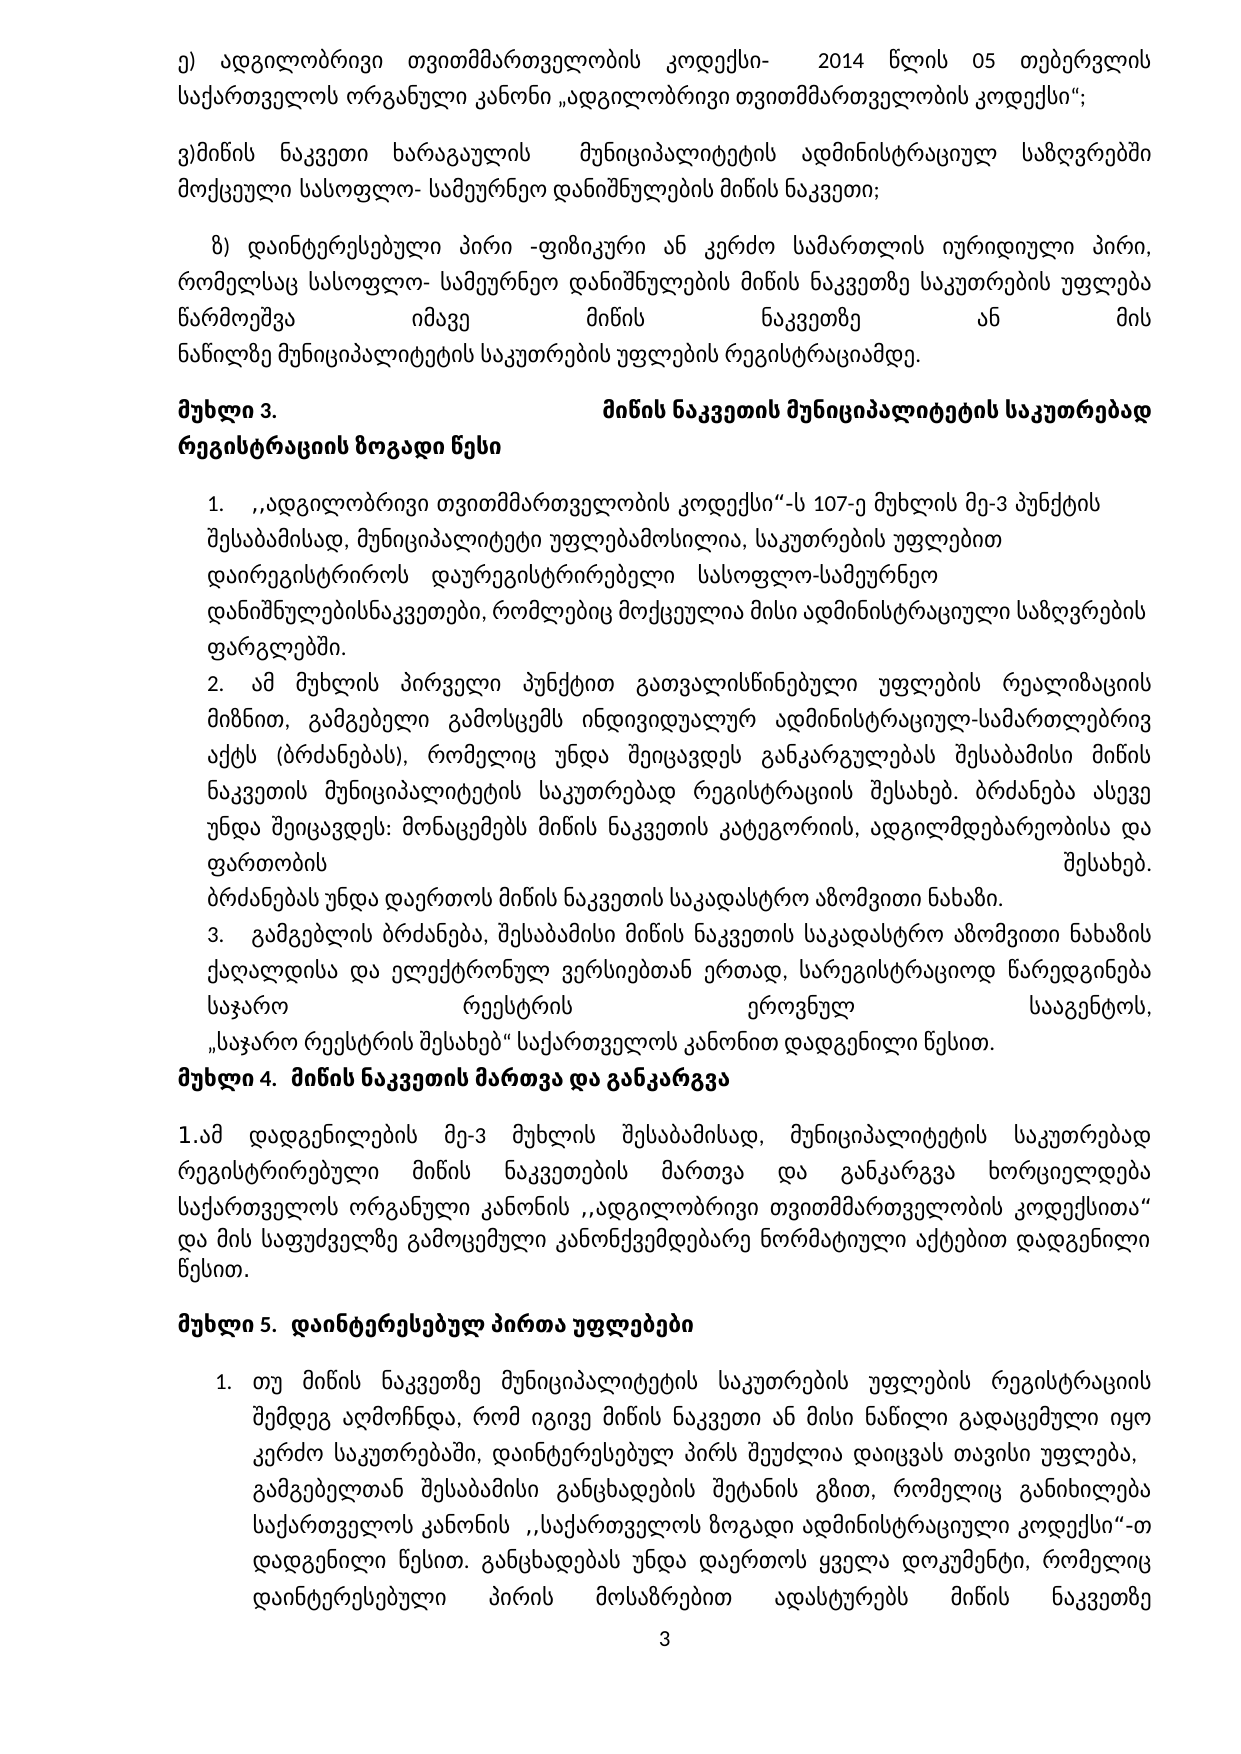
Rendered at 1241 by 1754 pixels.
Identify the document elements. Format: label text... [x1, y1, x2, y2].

list ამ მუხლის პირველი პუნქტით გათვალისწინებული უფლების რეალიზაციის მიზნით, გამგებელი გამოსცემს ინდივიდუალურ ადმინისტრაციულ-სამართლებრივ აქტს (ბრძანებას), რომელიც უნდა შეიცავდეს განკარგულებას შესაბამისი მიწის ნაკვეთის მუნიციპალიტეტის საკუთრებად რეგისტრაციის შესახებ. ბრძანება ასევე უნდა შეიცავდეს: მონაცემებს მიწის ნაკვეთის კატეგორიის, ადგილმდებარეობისა და ფართობის შესახებ. ბრძანებას უნდა დაერთოს მიწის ნაკვეთის საკადასტრო აზომვითი ნახაზი. [207, 667, 1152, 914]
text მუხლი 4. მიწის ნაკვეთის მართვა და განკარგვა [177, 1062, 1152, 1093]
text ვ)მიწის ნაკვეთი ხარაგაულის მუნიციპალიტეტის ადმინისტრაციულ საზღვრებში მოქცეული სასოფლო- სამეურნეო დანიშნულების მიწის ნაკვეთი; [177, 137, 1152, 204]
text მუხლი 5. დაინტერესებულ პირთა უფლებები [177, 1308, 1152, 1339]
list ,,ადგილობრივი თვითმმართველობის კოდექსი“-ს 107-ე მუხლის მე-3 პუნქტის შესაბამისად, მუნიციპალიტეტი უფლებამოსილია, საკუთრების უფლებით დაირეგისტრიროს დაურეგისტრირებელი სასოფლო-სამეურნეო დანიშნულებისნაკვეთები, რომლებიც მოქცეულია მისი ადმინისტრაციული საზღვრების ფარგლებში. [207, 487, 1152, 662]
list გამგებლის ბრძანება, შესაბამისი მიწის ნაკვეთის საკადასტრო აზომვითი ნახაზის ქაღალდისა და ელექტრონულ ვერსიებთან ერთად, სარეგისტრაციოდ წარედგინება საჯარო რეესტრის ეროვნულ სააგენტოს,„საჯარო რეესტრის შესახებ“ საქართველოს კანონით დადგენილი წესით. [207, 918, 1152, 1057]
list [215, 1365, 1152, 1612]
text ე) ადგილობრივი თვითმმართველობის კოდექსი- 2014 წლის 05 თებერვლის საქართველოს ორგანული კანონი „ადგილობრივი თვითმმართველობის კოდექსი“; [177, 44, 1152, 112]
text 1.ამ დადგენილების მე-3 მუხლის შესაბამისად, მუნიციპალიტეტის საკუთრებად რეგისტრირებული მიწის ნაკვეთების მართვა და განკარგვა ხორციელდება საქართველოს ორგანული კანონის ,,ადგილობრივი თვითმმართველობის კოდექსითა“ და მის საფუძველზე გამოცემული კანონქვემდებარე ნორმატიული აქტებით დადგენილი წესით. [177, 1119, 1152, 1283]
text მუხლი 3. მიწის ნაკვეთის მუნიციპალიტეტის საკუთრებად რეგისტრაციის ზოგადი წესი [177, 394, 1152, 462]
text ზ) დაინტერესებული პირი -ფიზიკური ან კერძო სამართლის იურიდიული პირი, რომელსაც სასოფლო- სამეურნეო დანიშნულების მიწის ნაკვეთზე საკუთრების უფლება წარმოეშვა იმავე მიწის ნაკვეთზე ან მის ნაწილზე მუნიციპალიტეტის საკუთრების უფლების რეგისტრაციამდე. [177, 230, 1152, 369]
